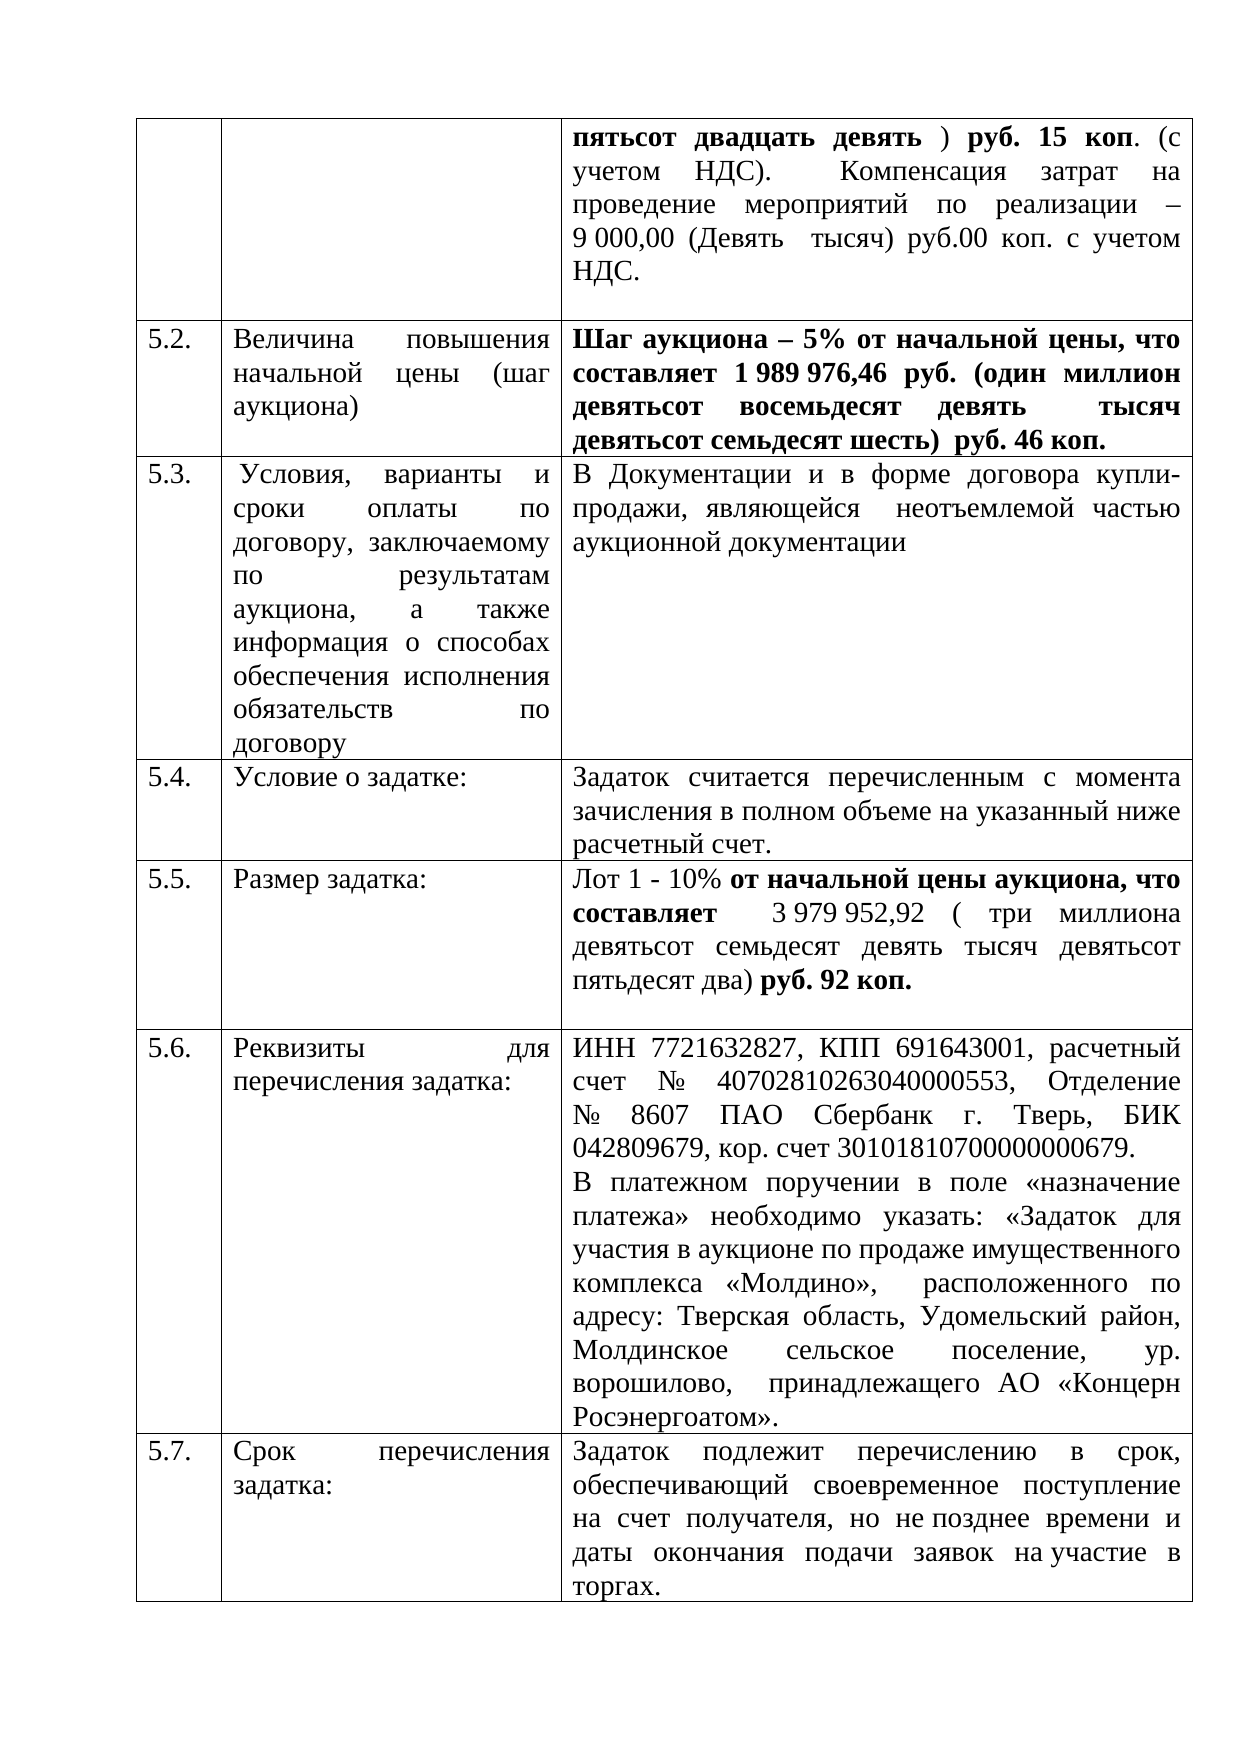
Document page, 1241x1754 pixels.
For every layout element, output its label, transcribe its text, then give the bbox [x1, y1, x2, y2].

table_cell [137, 119, 221, 320]
table_cell Величина повышения начальной цены (шаг аукциона) [222, 321, 561, 456]
table_cell Условие о задатке: [222, 760, 561, 860]
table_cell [222, 119, 561, 320]
table_cell [137, 1434, 221, 1601]
table_cell В платежном поручении в поле «назначение платежа» необходимо указать: «Задаток для участия в аукционе по продаже имущественного комплекса «Молдино», расположенного по адресу: Тверская область, Удомельский район, Молдинское сельское поселение, ур. ворошилово, принадлежащего АО «Концерн Росэнергоатом». [562, 1030, 1192, 1432]
table_cell Срок перечисления задатка: [222, 1434, 561, 1601]
table_cell Задаток подлежит перечислению в срок, обеспечивающий своевременное поступление на счет получателя, но не позднее времени и даты окончания подачи заявок на участие в торгах. [562, 1434, 1192, 1601]
table_cell В Документации и в форме договора купли-продажи, являющейся неотъемлемой частью аукционной документации [562, 457, 1192, 758]
table_cell [137, 1030, 221, 1432]
table_cell Условия, варианты и сроки оплаты по договору, заключаемому по результатам аукциона, а также информация о способах обеспечения исполнения обязательств по договору [222, 457, 561, 758]
table_cell Задаток считается перечисленным с момента зачисления в полном объеме на указанный ниже расчетный счет. [562, 760, 1192, 860]
table_cell Реквизиты для перечисления задатка: [222, 1030, 561, 1432]
table_cell [137, 321, 221, 456]
table_cell [137, 457, 221, 758]
table_cell от начальной цены аукциона, что составляет руб. 92 коп. [562, 861, 1192, 1029]
table_cell [137, 760, 221, 860]
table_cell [562, 119, 1192, 320]
table_cell Шаг аукциона – 5% от начальной цены, что составляет 1 989 976,46 руб. (один миллион девятьсот восемьдесят девять тысяч девятьсот семьдесят шесть) руб. 46 коп. [562, 321, 1192, 456]
table_cell [137, 861, 221, 1029]
table_cell Размер задатка: [222, 861, 561, 1029]
